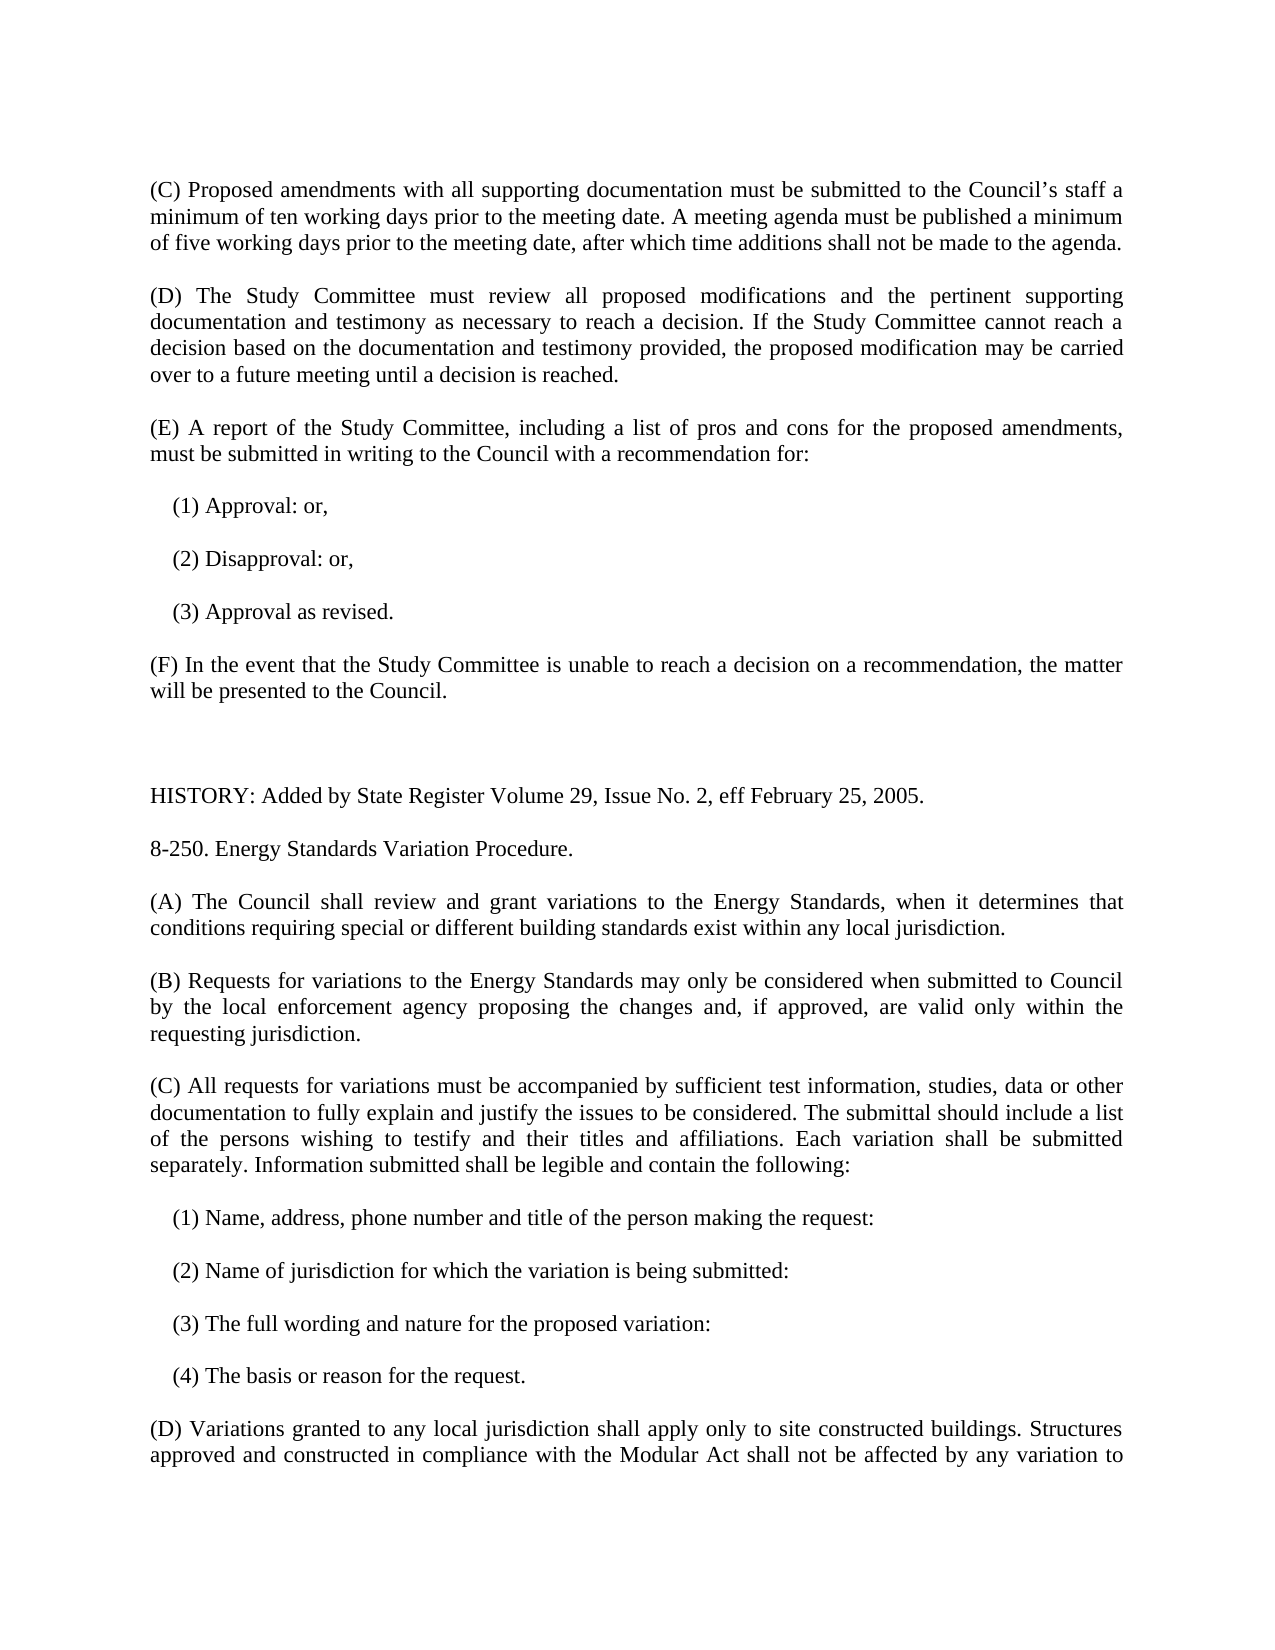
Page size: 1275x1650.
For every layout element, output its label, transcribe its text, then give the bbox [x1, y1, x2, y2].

text (F) In the event that the Study Committee is unable to reach a decision on a recommendation, the matter will be presented to the Council. [150, 651, 1125, 703]
text (4) The basis or reason for the request. [150, 1362, 1125, 1389]
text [150, 1415, 1125, 1468]
text (1) Approval: or, [150, 493, 1125, 519]
text (A) The Council shall review and grant variations to the Energy Standards, when it determines that conditions requiring special or different building standards exist within any local jurisdiction. [150, 888, 1125, 941]
text (D) The Study Committee must review all proposed modifications and the pertinent supporting documentation and testimony as necessary to reach a decision. If the Study Committee cannot reach a decision based on the documentation and testimony provided, the proposed modification may be carried over to a future meeting until a decision is reached. [150, 282, 1125, 387]
text HISTORY: Added by State Register Volume 29, Issue No. 2, eff February 25, 2005. [150, 782, 1125, 809]
text (3) Approval as revised. [150, 598, 1125, 624]
text (B) Requests for variations to the Energy Standards may only be considered when submitted to Council by the local enforcement agency proposing the changes and, if approved, are valid only within the requesting jurisdiction. [150, 967, 1125, 1046]
text (C) All requests for variations must be accompanied by sufficient test information, studies, data or other documentation to fully explain and justify the issues to be considered. The submittal should include a list of the persons wishing to testify and their titles and affiliations. Each variation shall be submitted separately. Information submitted shall be legible and contain the following: [150, 1072, 1125, 1178]
text (2) Disapproval: or, [150, 545, 1125, 572]
text (2) Name of jurisdiction for which the variation is being submitted: [150, 1257, 1125, 1283]
text (E) A report of the Study Committee, including a list of pros and cons for the proposed amendments, must be submitted in writing to the Council with a recommendation for: [150, 413, 1125, 466]
text 8-250. Energy Standards Variation Procedure. [150, 835, 1125, 862]
text (1) Name, address, phone number and title of the person making the request: [150, 1204, 1125, 1231]
text (3) The full wording and nature for the proposed variation: [150, 1309, 1125, 1336]
text (C) Proposed amendments with all supporting documentation must be submitted to the Council’s staff a minimum of ten working days prior to the meeting date. A meeting agenda must be published a minimum of five working days prior to the meeting date, after which time additions shall not be made to the agenda. [150, 176, 1125, 255]
